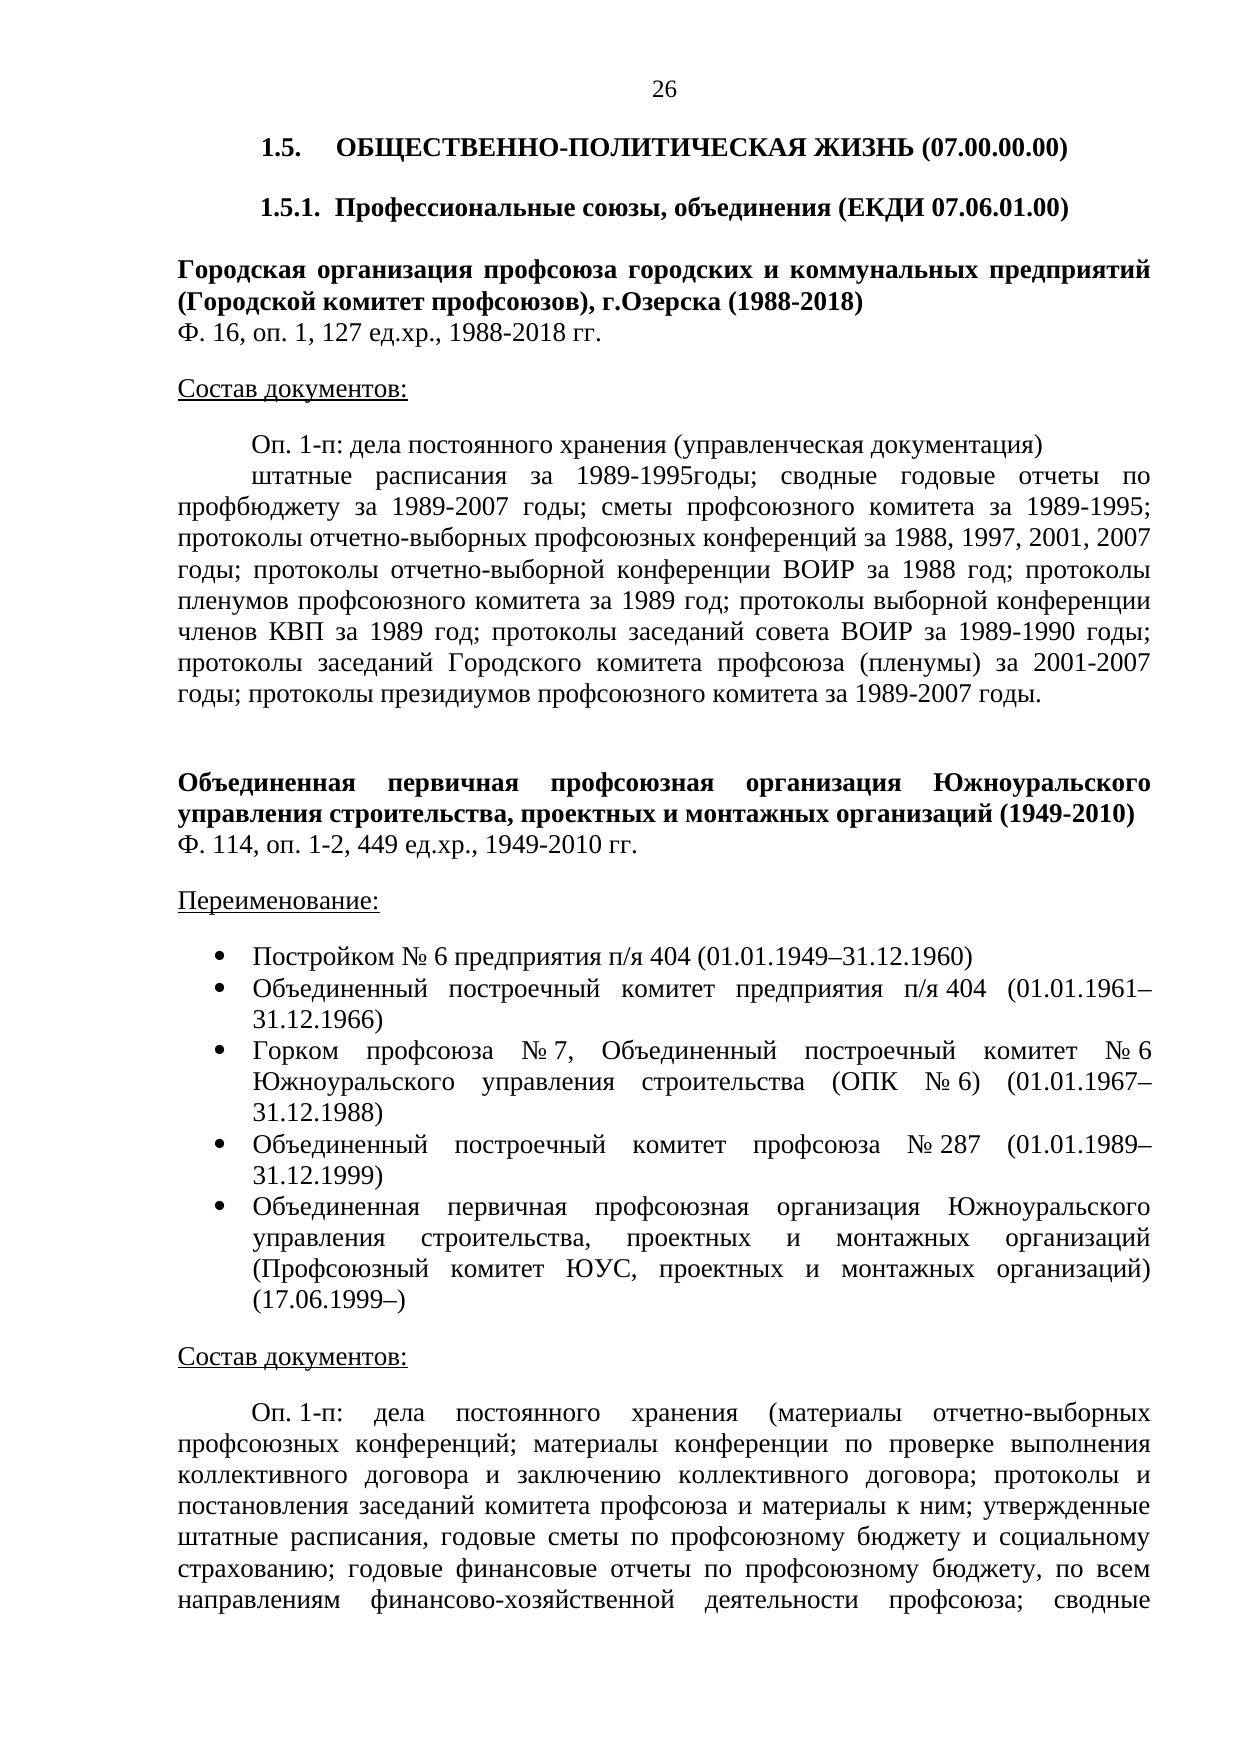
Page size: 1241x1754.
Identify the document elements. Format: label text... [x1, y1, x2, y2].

list Объединенный построечный комитет предприятия п/я 404 (01.01.1961–31.12.1966) [215, 972, 1152, 1034]
text Объединенная первичная профсоюзная организация Южноуральского управления строительства, проектных и монтажных организаций (1949-2010) [177, 766, 1152, 828]
text Городская организация профсоюза городских и коммунальных предприятий (Городской комитет профсоюзов), г.Озерска (1988-2018) [177, 253, 1152, 316]
list Профессиональные союзы, объединения (ЕКДИ 07.06.01.00) [177, 191, 1152, 222]
list ОБЩЕСТВЕННО-ПОЛИТИЧЕСКАЯ ЖИЗНЬ (07.00.00.00) [177, 131, 1152, 162]
list Постройком № 6 предприятия п/я 404 (01.01.1949–31.12.1960) [215, 941, 1152, 972]
list Объединенный построечный комитет профсоюза № 287 (01.01.1989–31.12.1999) [215, 1128, 1152, 1190]
text Оп. 1-п: дела постоянного хранения (управленческая документация) [177, 428, 1152, 459]
list Объединенная первичная профсоюзная организация Южноуральского управления строительства, проектных и монтажных организаций (Профсоюзный комитет ЮУС, проектных и монтажных организаций) (17.06.1999–) [215, 1190, 1152, 1315]
text Ф. 114, оп. 1-2, 449 ед.хр., 1949-2010 гг. [177, 828, 1152, 859]
text Состав документов: [177, 372, 1152, 403]
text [177, 1396, 1152, 1614]
list Горком профсоюза № 7, Объединенный построечный комитет № 6 Южноуральского управления строительства (ОПК № 6) (01.01.1967–31.12.1988) [215, 1034, 1152, 1128]
text Ф. 16, оп. 1, 127 ед.хр., 1988-2018 гг. [177, 316, 1152, 347]
text Переименование: [177, 884, 1152, 916]
text штатные расписания за 1989-1995годы; сводные годовые отчеты по профбюджету за 1989-2007 годы; сметы профсоюзного комитета за 1989-1995; протоколы отчетно-выборных профсоюзных конференций за 1988, 1997, 2001, 2007 годы; протоколы отчетно-выборной конференции ВОИР за 1988 год; протоколы пленумов профсоюзного комитета за 1989 год; протоколы выборной конференции членов КВП за 1989 год; протоколы заседаний совета ВОИР за 1989-1990 годы; протоколы заседаний Городского комитета профсоюза (пленумы) за 2001-2007 годы; протоколы президиумов профсоюзного комитета за 1989-2007 годы. [177, 459, 1152, 708]
text Состав документов: [177, 1340, 1152, 1371]
